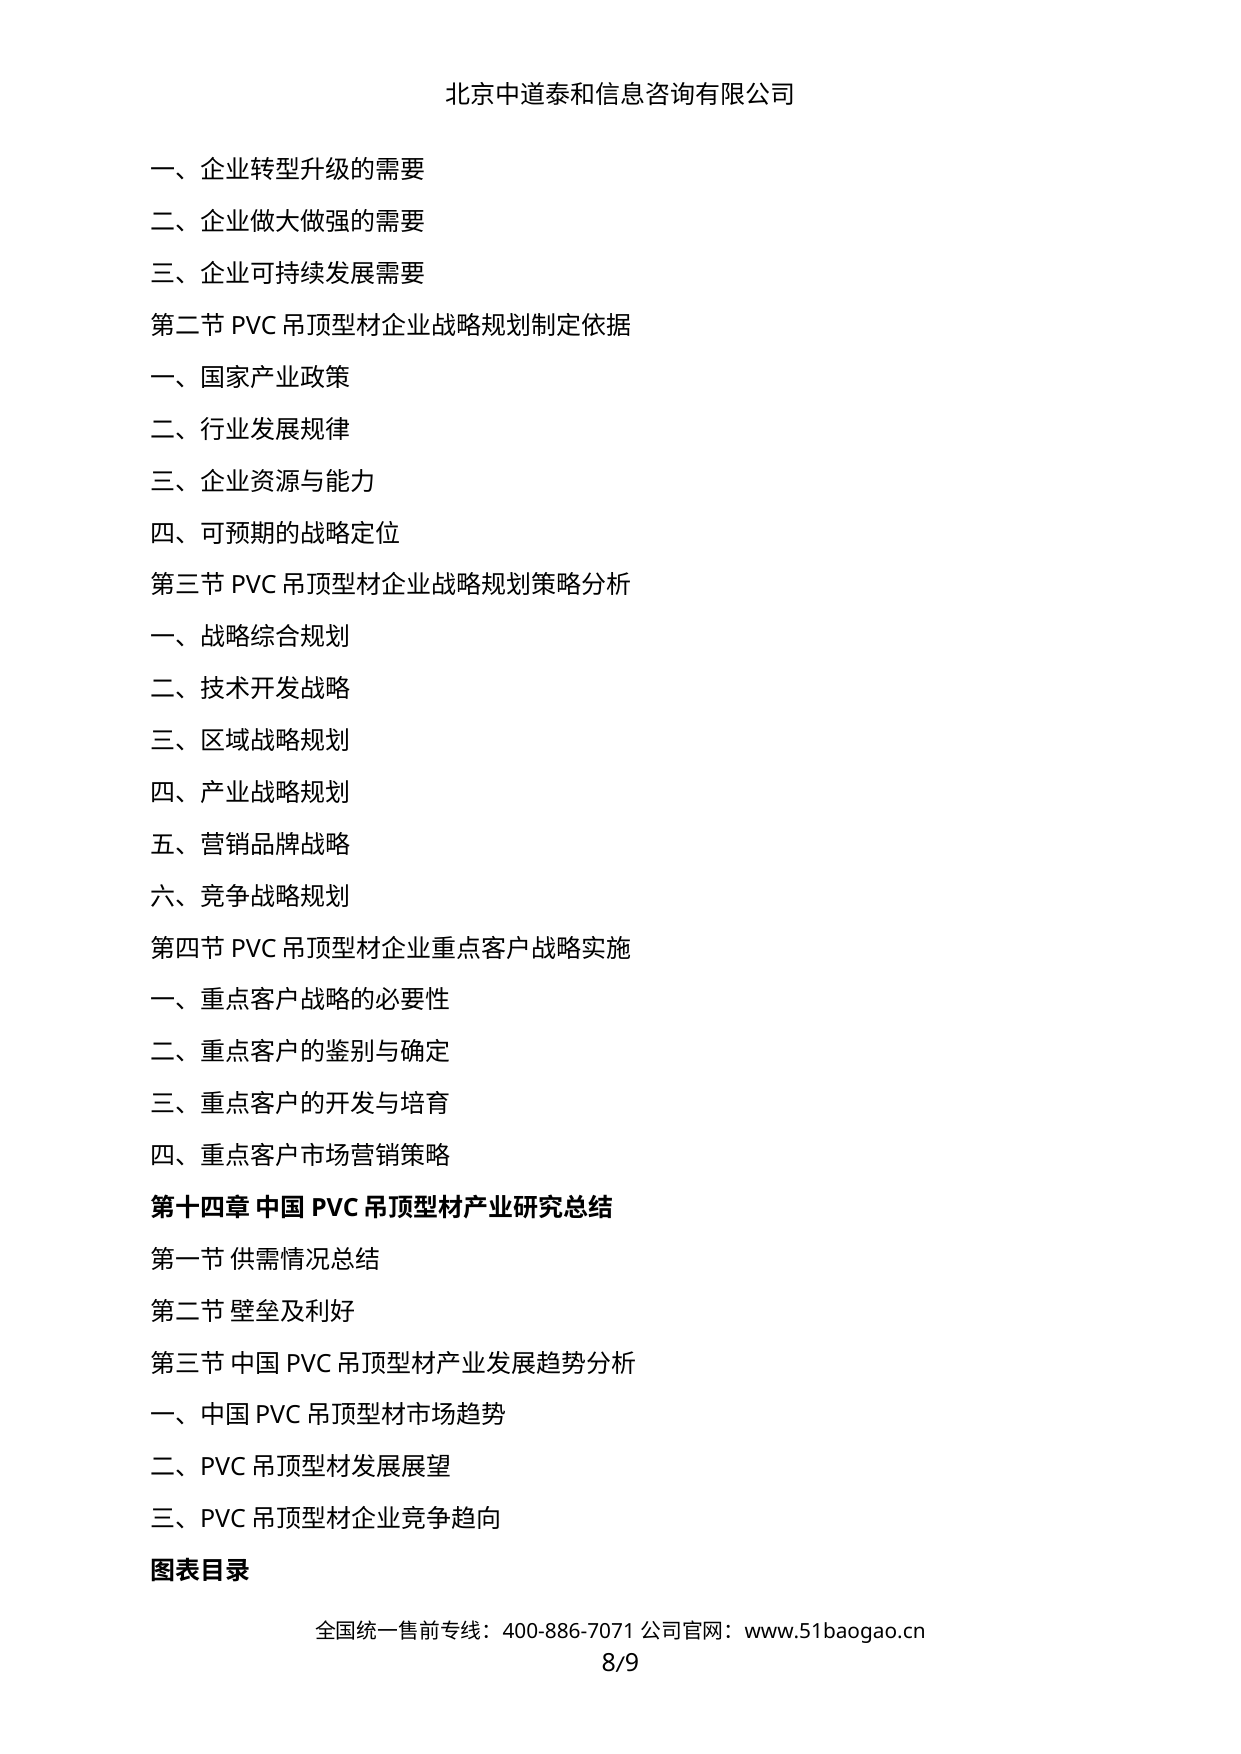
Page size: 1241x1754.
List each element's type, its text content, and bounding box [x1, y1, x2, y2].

text 第四节 PVC吊顶型材企业重点客户战略实施 [150, 928, 1090, 964]
text 四、可预期的战略定位 [150, 513, 1090, 549]
text 第三节 中国PVC吊顶型材产业发展趋势分析 [150, 1343, 1090, 1379]
text 三、重点客户的开发与培育 [150, 1084, 1090, 1120]
text 第二节 PVC吊顶型材企业战略规划制定依据 [150, 306, 1090, 342]
text 二、行业发展规律 [150, 409, 1090, 446]
text 三、企业资源与能力 [150, 461, 1090, 497]
text 一、重点客户战略的必要性 [150, 980, 1090, 1016]
text 图表目录 [150, 1551, 1090, 1587]
text 第三节 PVC吊顶型材企业战略规划策略分析 [150, 565, 1090, 601]
text 一、战略综合规划 [150, 617, 1090, 653]
text 二、技术开发战略 [150, 669, 1090, 705]
text 第十四章 中国PVC吊顶型材产业研究总结 [150, 1187, 1090, 1224]
text 二、企业做大做强的需要 [150, 202, 1090, 238]
text 三、PVC吊顶型材企业竞争趋向 [150, 1499, 1090, 1535]
text 第二节 壁垒及利好 [150, 1291, 1090, 1327]
text 三、区域战略规划 [150, 721, 1090, 757]
text 四、重点客户市场营销策略 [150, 1136, 1090, 1172]
text 二、PVC吊顶型材发展展望 [150, 1447, 1090, 1483]
text 第一节 供需情况总结 [150, 1239, 1090, 1276]
text 一、中国PVC吊顶型材市场趋势 [150, 1395, 1090, 1431]
text 五、营销品牌战略 [150, 824, 1090, 861]
text 二、重点客户的鉴别与确定 [150, 1032, 1090, 1068]
text 四、产业战略规划 [150, 772, 1090, 809]
text 一、国家产业政策 [150, 357, 1090, 394]
text 三、企业可持续发展需要 [150, 254, 1090, 290]
text 一、企业转型升级的需要 [150, 150, 1090, 186]
text 六、竞争战略规划 [150, 876, 1090, 912]
